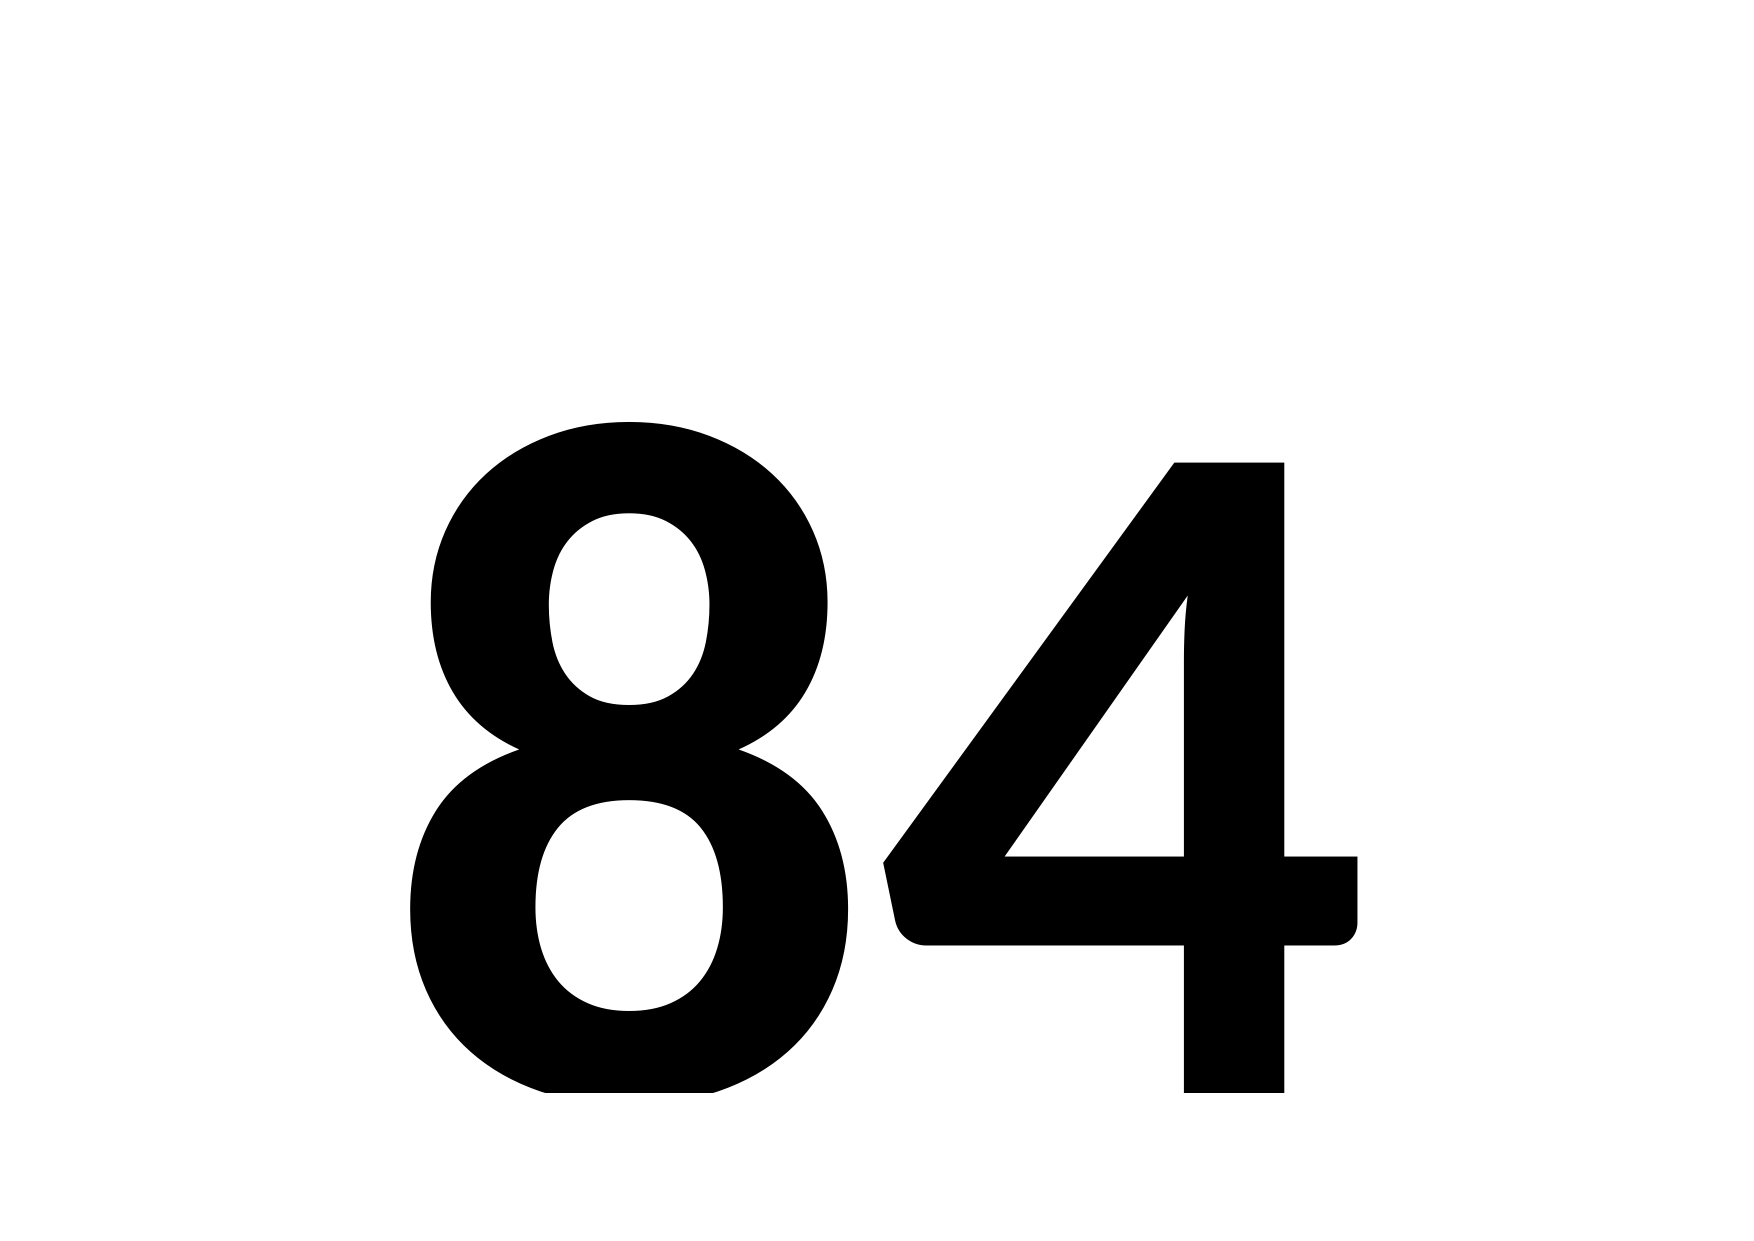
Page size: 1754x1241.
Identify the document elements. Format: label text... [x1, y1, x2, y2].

text 84 [148, 148, 1606, 1093]
